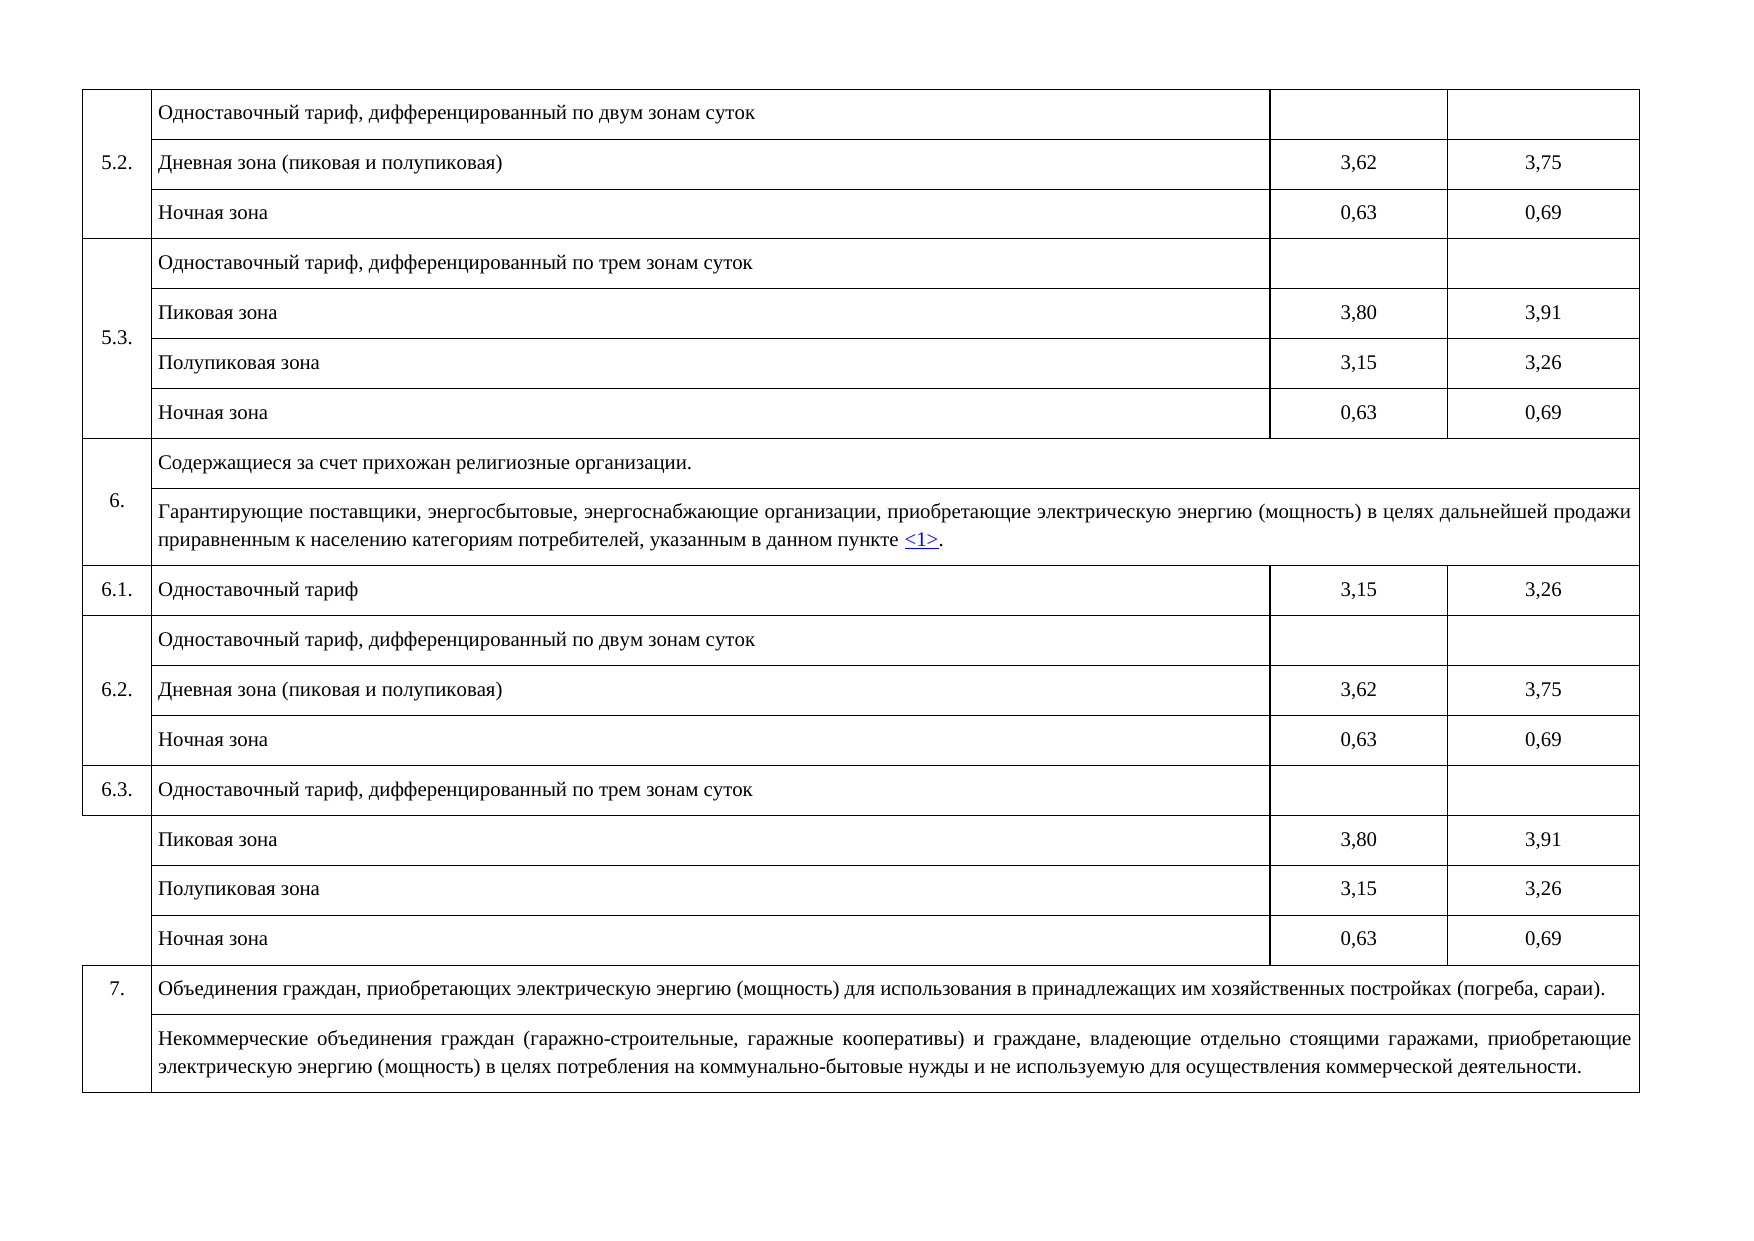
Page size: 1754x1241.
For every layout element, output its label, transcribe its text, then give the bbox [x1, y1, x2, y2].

table_cell 0,63 [1271, 190, 1447, 238]
table_cell 3,26 [1448, 866, 1639, 914]
table_cell 6.2. [83, 616, 151, 765]
table_cell 3,15 [1271, 866, 1447, 914]
table_cell 6. [83, 439, 151, 565]
table_cell 0,63 [1271, 716, 1447, 765]
table_cell 3,15 [1271, 339, 1447, 388]
table_cell [1271, 766, 1447, 815]
table_cell 3,91 [1448, 816, 1639, 865]
table_cell Одноставочный тариф [152, 566, 1269, 615]
table_cell 0,69 [1448, 389, 1639, 438]
table_cell Некоммерческие объединения граждан (гаражно-строительные, гаражные кооперативы) и граждане, владеющие отдельно стоящими гаражами, приобретающие электрическую энергию (мощность) в целях потребления на коммунально-бытовые нужды и не используемую для осуществления коммерческой деятельности. [152, 1015, 1639, 1092]
table_cell [1448, 616, 1639, 665]
table_cell [1448, 239, 1639, 288]
table_cell 3,80 [1271, 289, 1447, 338]
table_cell 0,69 [1448, 190, 1639, 238]
table_cell Дневная зона (пиковая и полупиковая) [152, 140, 1269, 188]
table_cell Дневная зона (пиковая и полупиковая) [152, 666, 1269, 715]
table_cell Одноставочный тариф, дифференцированный по трем зонам суток [152, 239, 1269, 288]
table_cell 3,80 [1271, 816, 1447, 865]
table_cell Пиковая зона [152, 816, 1269, 865]
table_cell Пиковая зона [152, 289, 1269, 338]
table_cell 3,15 [1271, 566, 1447, 615]
table_cell Полупиковая зона [152, 866, 1269, 914]
table_cell Полупиковая зона [152, 339, 1269, 388]
table_cell 3,26 [1448, 339, 1639, 388]
table_cell 6.1. [83, 566, 151, 615]
table_cell Ночная зона [152, 190, 1269, 238]
table_cell 3,62 [1271, 140, 1447, 188]
table_cell 5.2. [83, 90, 151, 238]
table_cell 3,91 [1448, 289, 1639, 338]
table_cell 0,69 [1448, 716, 1639, 765]
table_cell 7. [83, 966, 151, 1092]
table_cell Ночная зона [152, 716, 1269, 765]
table_cell [1271, 90, 1447, 138]
table_cell 3,75 [1448, 140, 1639, 188]
table_cell [1448, 766, 1639, 815]
table_cell 0,63 [1271, 916, 1447, 964]
table_cell Содержащиеся за счет прихожан религиозные организации. [152, 439, 1639, 488]
table_cell Ночная зона [152, 916, 1269, 964]
table_cell [1448, 90, 1639, 138]
table_cell 3,75 [1448, 666, 1639, 715]
table_cell Гарантирующие поставщики, энергосбытовые, энергоснабжающие организации, приобретающие электрическую энергию (мощность) в целях дальнейшей продажи приравненным к населению категориям потребителей, указанным в данном пункте <1>. [152, 489, 1639, 565]
table_cell 3,26 [1448, 566, 1639, 615]
table_cell 0,69 [1448, 916, 1639, 964]
table_cell Одноставочный тариф, дифференцированный по трем зонам суток [152, 766, 1269, 815]
table_cell 0,63 [1271, 389, 1447, 438]
table_cell Объединения граждан, приобретающих электрическую энергию (мощность) для использования в принадлежащих им хозяйственных постройках (погреба, сараи). [152, 966, 1639, 1014]
table_cell 3,62 [1271, 666, 1447, 715]
table_cell Одноставочный тариф, дифференцированный по двум зонам суток [152, 616, 1269, 665]
table_cell 5.3. [83, 239, 151, 438]
table_cell [1271, 616, 1447, 665]
table_cell [1271, 239, 1447, 288]
table_cell Одноставочный тариф, дифференцированный по двум зонам суток [152, 90, 1269, 138]
table_cell 6.3. [83, 766, 151, 815]
table_cell Ночная зона [152, 389, 1269, 438]
